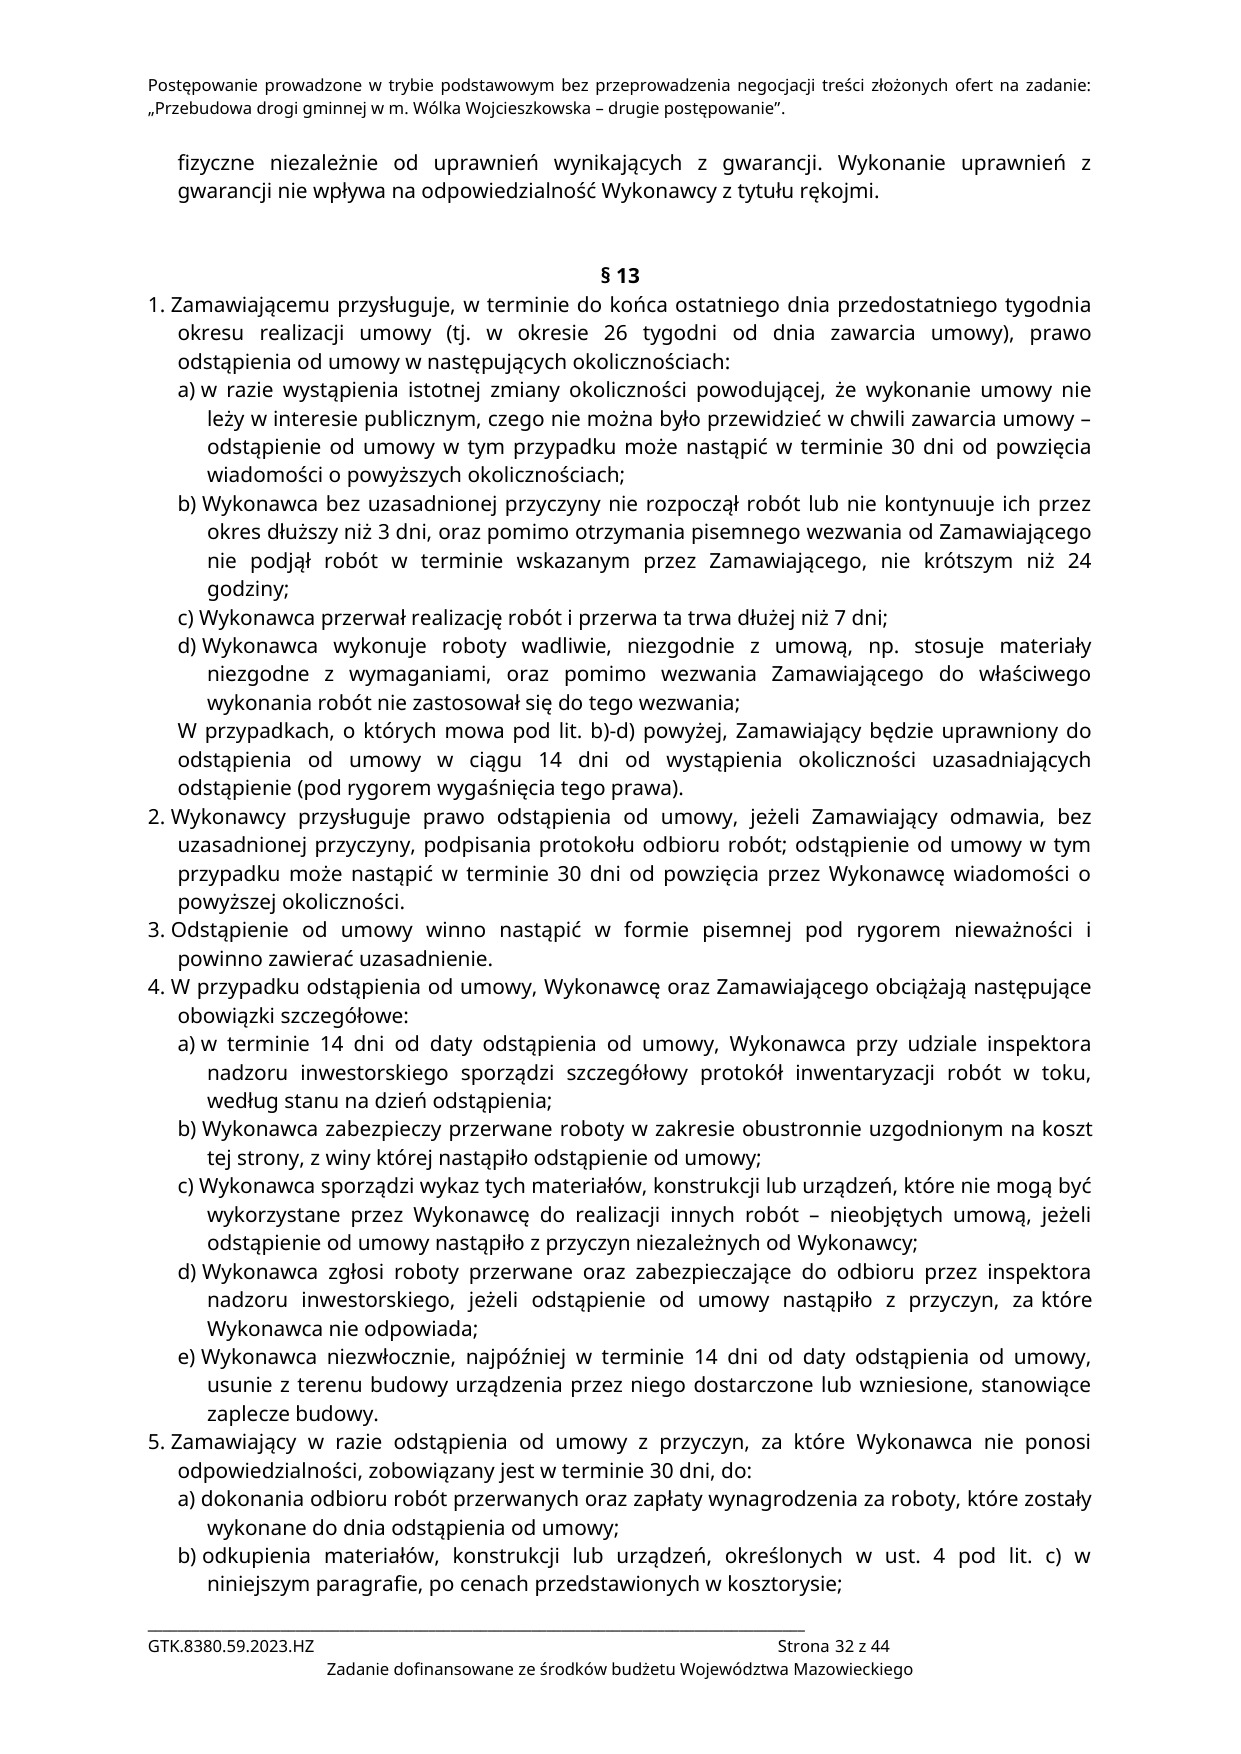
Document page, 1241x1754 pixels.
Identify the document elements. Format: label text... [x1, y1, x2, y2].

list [133, 148, 1092, 204]
text d) Wykonawca zgłosi roboty przerwane oraz zabezpieczające do odbioru przez inspektora nadzoru inwestorskiego, jeżeli odstąpienie od umowy nastąpiło z przyczyn, za które Wykonawca nie odpowiada; [177, 1257, 1092, 1342]
text 1. Zamawiającemu przysługuje, w terminie do końca ostatniego dnia przedostatniego tygodnia okresu realizacji umowy (tj. w okresie 26 tygodni od dnia zawarcia umowy), prawo odstąpienia od umowy w następujących okolicznościach: [148, 290, 1092, 375]
text a) w terminie 14 dni od daty odstąpienia od umowy, Wykonawca przy udziale inspektora nadzoru inwestorskiego sporządzi szczegółowy protokół inwentaryzacji robót w toku, według stanu na dzień odstąpienia; [177, 1029, 1092, 1114]
text 4. W przypadku odstąpienia od umowy, Wykonawcę oraz Zamawiającego obciążają następujące obowiązki szczegółowe: [148, 972, 1092, 1029]
text 2. Wykonawcy przysługuje prawo odstąpienia od umowy, jeżeli Zamawiający odmawia, bez uzasadnionej przyczyny, podpisania protokołu odbioru robót; odstąpienie od umowy w tym przypadku może nastąpić w terminie 30 dni od powzięcia przez Wykonawcę wiadomości o powyższej okoliczności. [148, 802, 1092, 916]
text W przypadkach, o których mowa pod lit. b)-d) powyżej, Zamawiający będzie uprawniony do odstąpienia od umowy w ciągu 14 dni od wystąpienia okoliczności uzasadniających odstąpienie (pod rygorem wygaśnięcia tego prawa). [177, 716, 1092, 802]
text b) Wykonawca zabezpieczy przerwane roboty w zakresie obustronnie uzgodnionym na koszt tej strony, z winy której nastąpiło odstąpienie od umowy; [177, 1114, 1092, 1171]
text a) w razie wystąpienia istotnej zmiany okoliczności powodującej, że wykonanie umowy nie leży w interesie publicznym, czego nie można było przewidzieć w chwili zawarcia umowy – odstąpienie od umowy w tym przypadku może nastąpić w terminie 30 dni od powzięcia wiadomości o powyższych okolicznościach; [177, 375, 1092, 489]
text a) dokonania odbioru robót przerwanych oraz zapłaty wynagrodzenia za roboty, które zostały wykonane do dnia odstąpienia od umowy; [177, 1484, 1092, 1541]
text d) Wykonawca wykonuje roboty wadliwie, niezgodnie z umową, np. stosuje materiały niezgodne z wymaganiami, oraz pomimo wezwania Zamawiającego do właściwego wykonania robót nie zastosował się do tego wezwania; [177, 631, 1092, 716]
text e) Wykonawca niezwłocznie, najpóźniej w terminie 14 dni od daty odstąpienia od umowy, usunie z terenu budowy urządzenia przez niego dostarczone lub wzniesione, stanowiące zaplecze budowy. [177, 1342, 1092, 1427]
text b) Wykonawca bez uzasadnionej przyczyny nie rozpoczął robót lub nie kontynuuje ich przez okres dłuższy niż 3 dni, oraz pomimo otrzymania pisemnego wezwania od Zamawiającego nie podjął robót w terminie wskazanym przez Zamawiającego, nie krótszym niż 24 godziny; [177, 489, 1092, 603]
text b) odkupienia materiałów, konstrukcji lub urządzeń, określonych w ust. 4 pod lit. c) w niniejszym paragrafie, po cenach przedstawionych w kosztorysie; [177, 1541, 1092, 1598]
text 3. Odstąpienie od umowy winno nastąpić w formie pisemnej pod rygorem nieważności i powinno zawierać uzasadnienie. [148, 916, 1092, 972]
list § 13 [148, 261, 1092, 290]
text 5. Zamawiający w razie odstąpienia od umowy z przyczyn, za które Wykonawca nie ponosi odpowiedzialności, zobowiązany jest w terminie 30 dni, do: [148, 1427, 1092, 1484]
text c) Wykonawca przerwał realizację robót i przerwa ta trwa dłużej niż 7 dni; [177, 603, 1092, 631]
text c) Wykonawca sporządzi wykaz tych materiałów, konstrukcji lub urządzeń, które nie mogą być wykorzystane przez Wykonawcę do realizacji innych robót – nieobjętych umową, jeżeli odstąpienie od umowy nastąpiło z przyczyn niezależnych od Wykonawcy; [177, 1171, 1092, 1257]
